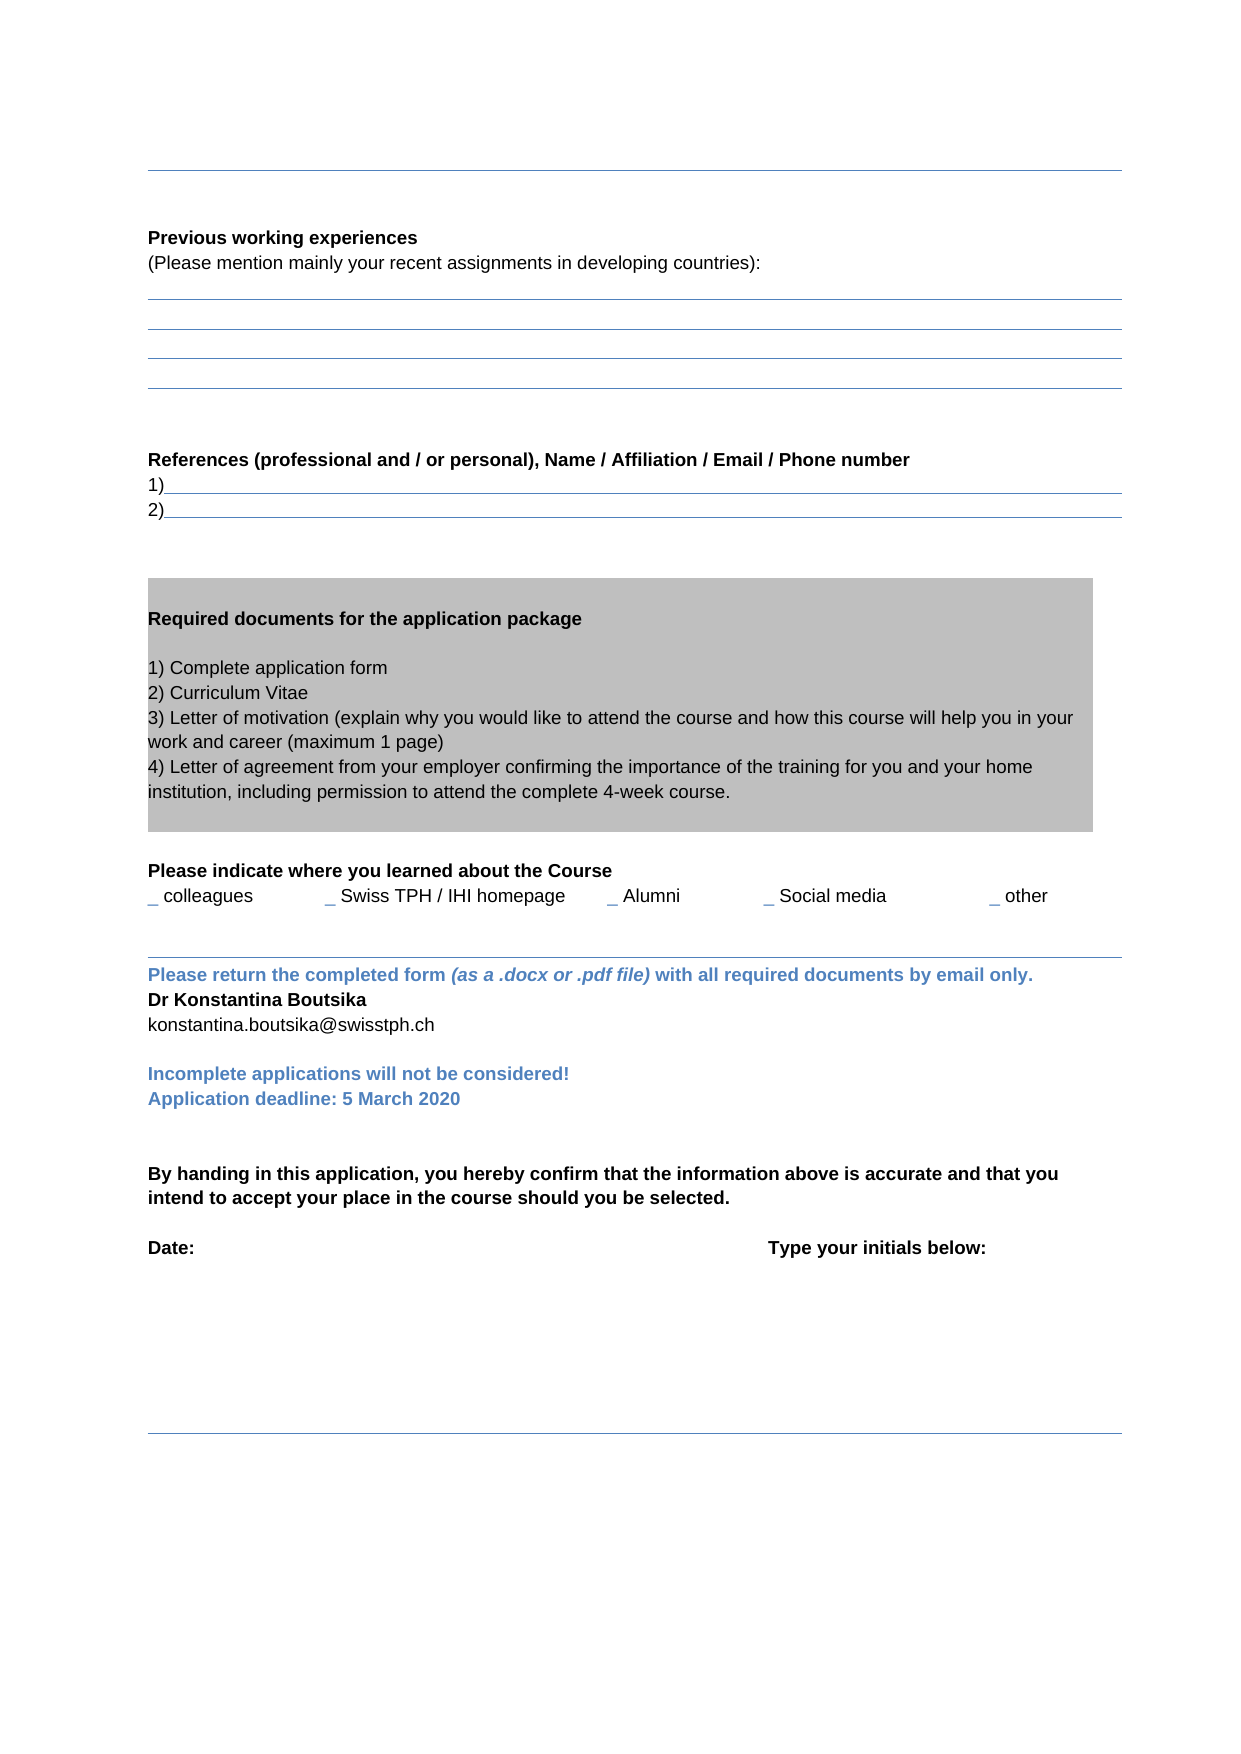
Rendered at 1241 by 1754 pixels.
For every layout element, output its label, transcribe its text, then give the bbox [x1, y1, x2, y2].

text konstantina.boutsika@swisstph.ch [148, 1014, 1093, 1035]
text By handing in this application, you hereby confirm that the information above is accurate and that you intend to accept your place in the course should you be selected. [148, 1162, 1093, 1209]
text 2) Curriculum Vitae [148, 682, 1093, 703]
text References (professional and / or personal), Name / Affiliation / Email / Phone number [148, 449, 1093, 471]
text Incomplete applications will not be considered! [148, 1063, 1093, 1085]
text 3) Letter of motivation (explain why you would like to attend the course and how this course will help you in your work and career (maximum 1 page) [148, 707, 1093, 753]
text Date: Type your initials below: [148, 1237, 1093, 1283]
text 2) [148, 499, 1093, 520]
text Previous working experiences [148, 227, 1093, 248]
text 1) [148, 474, 1093, 495]
text Application deadline: 5 March 2020 [148, 1088, 1093, 1109]
text Dr Konstantina Boutsika [148, 989, 1093, 1010]
text (Please mention mainly your recent assignments in developing countries): [148, 252, 1093, 273]
text 1) Complete application form [148, 657, 1093, 678]
text Please return the completed form (as a .docx or .pdf file) with all required documents by email only. [148, 964, 1093, 986]
text Please indicate where you learned about the Course [148, 860, 1093, 882]
text Required documents for the application package [148, 607, 1093, 629]
text _ colleagues _ Swiss TPH / IHI homepage _ Alumni _ Social media _ other [148, 885, 1093, 906]
text 4) Letter of agreement from your employer confirming the importance of the training for you and your home institution, including permission to attend the complete 4-week course. [148, 756, 1093, 802]
